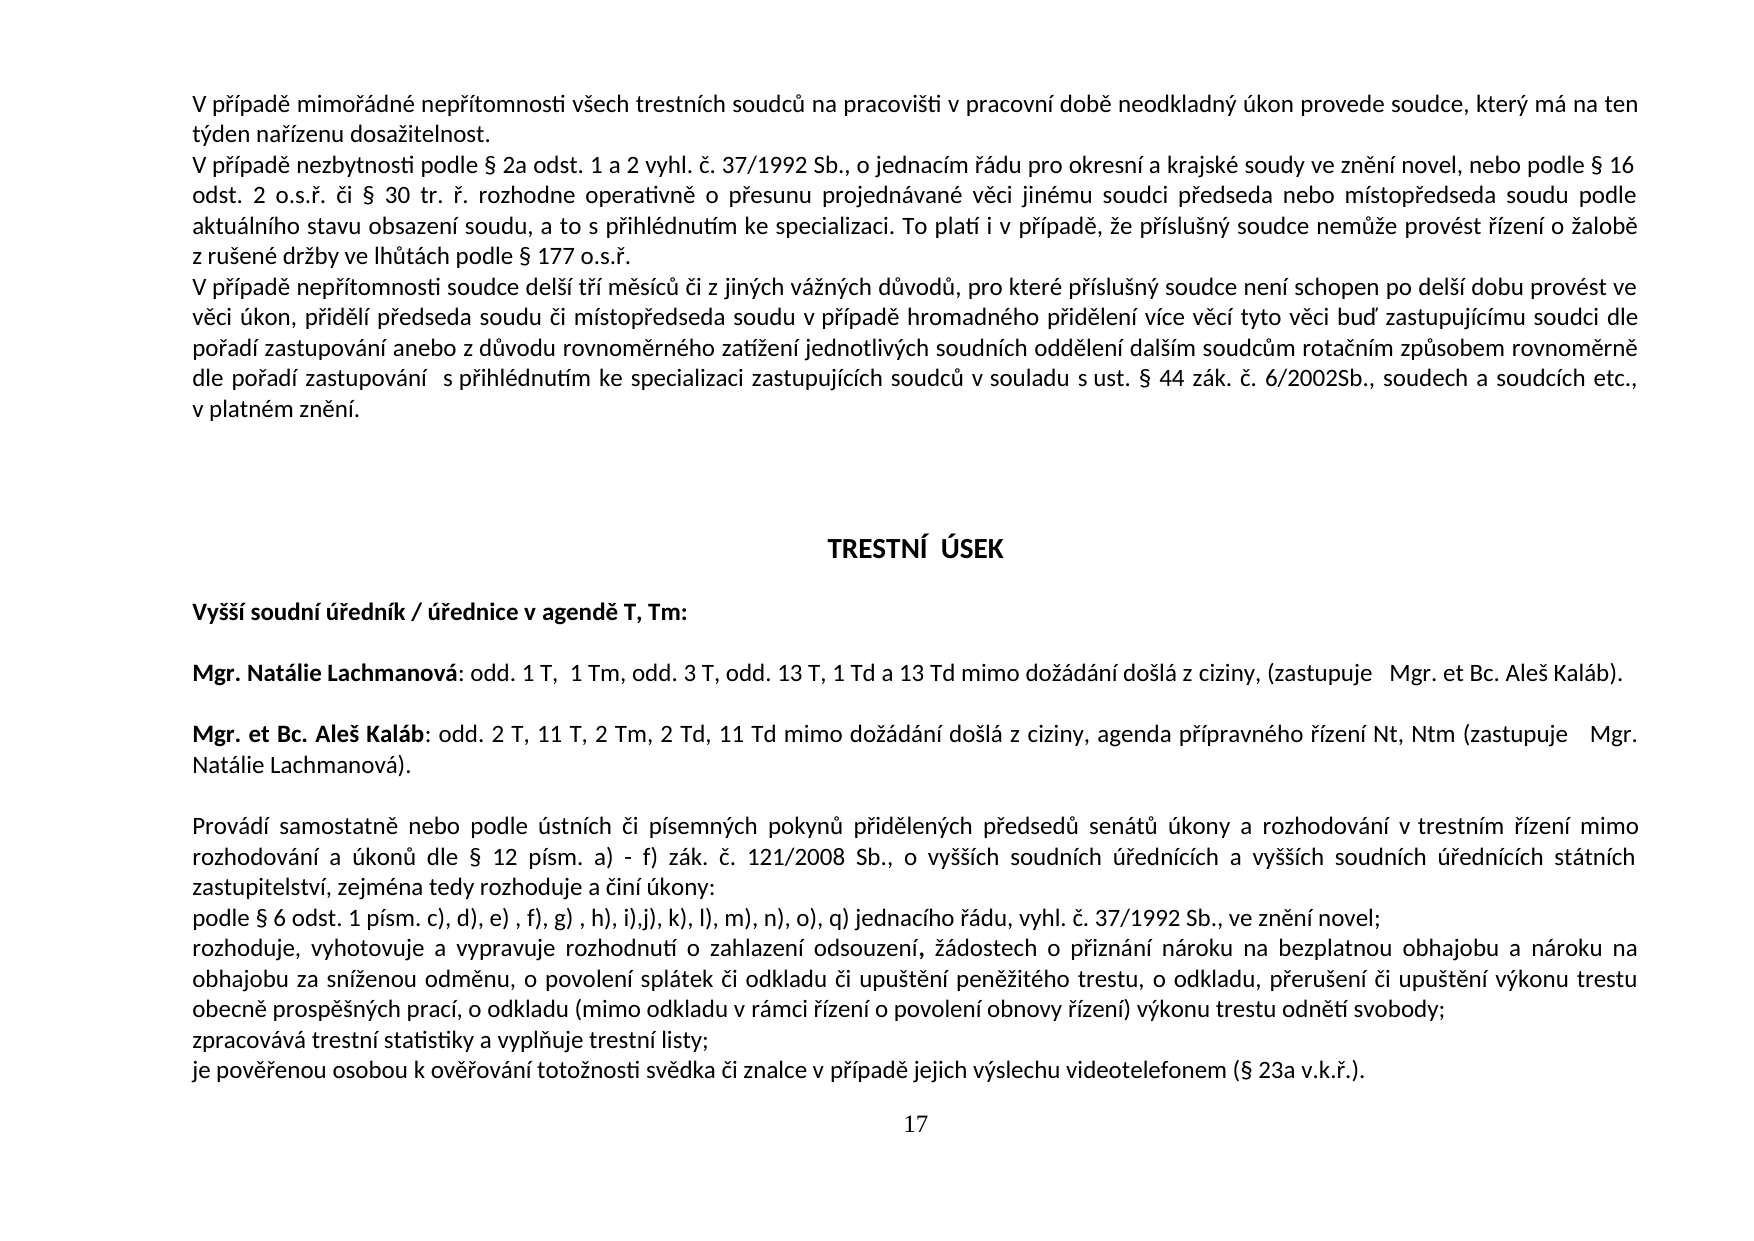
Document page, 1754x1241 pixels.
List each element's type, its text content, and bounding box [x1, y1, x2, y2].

text V případě nezbytnosti podle § 2a odst. 1 a 2 vyhl. č. 37/1992 Sb., o jednacím řádu pro okresní a krajské soudy ve znění novel, nebo podle § 16 odst. 2 o.s.ř. či § 30 tr. ř. rozhodne operativně o přesunu projednávané věci jinému soudci předseda nebo místopředseda soudu podle aktuálního stavu obsazení soudu, a to s přihlédnutím ke specializaci. To platí i v případě, že příslušný soudce nemůže provést řízení o žalobě z rušené držby ve lhůtách podle § 177 o.s.ř. [192, 149, 1639, 271]
text podle § 6 odst. 1 písm. c), d), e) , f), g) , h), i),j), k), l), m), n), o), q) jednacího řádu, vyhl. č. 37/1992 Sb., ve znění novel; [192, 902, 1639, 932]
text rozhoduje, vyhotovuje a vypravuje rozhodnutí o zahlazení odsouzení, žádostech o přiznání nároku na bezplatnou obhajobu a nároku na obhajobu za sníženou odměnu, o povolení splátek či odkladu či upuštění peněžitého trestu, o odkladu, přerušení či upuštění výkonu trestu obecně prospěšných prací, o odkladu (mimo odkladu v rámci řízení o povolení obnovy řízení) výkonu trestu odnětí svobody; [192, 932, 1639, 1024]
text je pověřenou osobou k ověřování totožnosti svědka či znalce v případě jejich výslechu videotelefonem (§ 23a v.k.ř.). [192, 1054, 1639, 1085]
text TRESTNÍ ÚSEK [192, 530, 1639, 566]
text V případě mimořádné nepřítomnosti všech trestních soudců na pracovišti v pracovní době neodkladný úkon provede soudce, který má na ten týden nařízenu dosažitelnost. [192, 88, 1639, 149]
text zpracovává trestní statistiky a vyplňuje trestní listy; [192, 1024, 1639, 1054]
text Mgr. Natálie Lachmanová: odd. 1 T, 1 Tm, odd. 3 T, odd. 13 T, 1 Td a 13 Td mimo dožádání došlá z ciziny, (zastupuje Mgr. et Bc. Aleš Kaláb). [192, 658, 1639, 688]
text V případě nepřítomnosti soudce delší tří měsíců či z jiných vážných důvodů, pro které příslušný soudce není schopen po delší dobu provést ve věci úkon, přidělí předseda soudu či místopředseda soudu v případě hromadného přidělení více věcí tyto věci buď zastupujícímu soudci dle pořadí zastupování anebo z důvodu rovnoměrného zatížení jednotlivých soudních oddělení dalším soudcům rotačním způsobem rovnoměrně dle pořadí zastupování s přihlédnutím ke specializaci zastupujících soudců v souladu s ust. § 44 zák. č. 6/2002Sb., soudech a soudcích etc., v platném znění. [192, 271, 1639, 423]
text Provádí samostatně nebo podle ústních či písemných pokynů přidělených předsedů senátů úkony a rozhodování v trestním řízení mimo rozhodování a úkonů dle § 12 písm. a) - f) zák. č. 121/2008 Sb., o vyšších soudních úřednících a vyšších soudních úřednících státních zastupitelství, zejména tedy rozhoduje a činí úkony: [192, 810, 1639, 902]
text Vyšší soudní úředník / úřednice v agendě T, Tm: [192, 597, 1639, 627]
text Mgr. et Bc. Aleš Kaláb: odd. 2 T, 11 T, 2 Tm, 2 Td, 11 Td mimo dožádání došlá z ciziny, agenda přípravného řízení Nt, Ntm (zastupuje Mgr. Natálie Lachmanová). [192, 719, 1639, 780]
